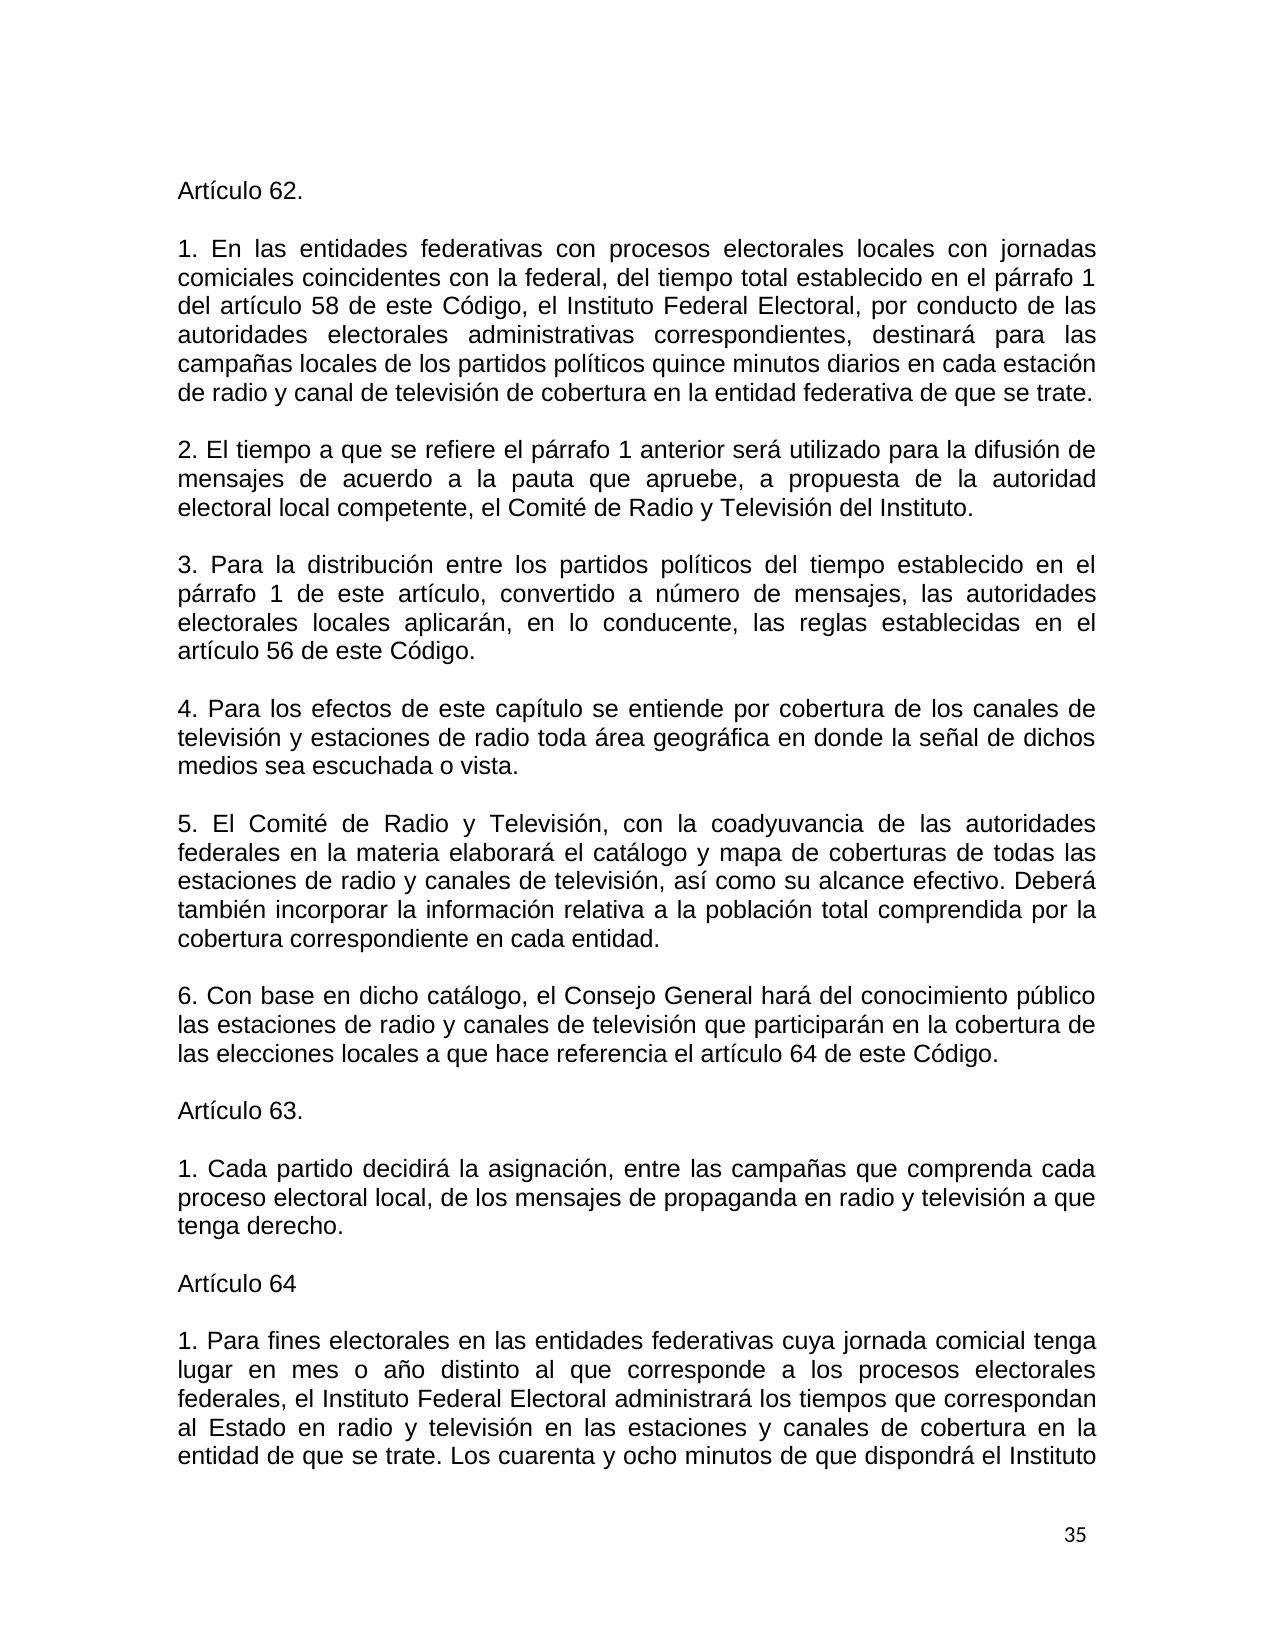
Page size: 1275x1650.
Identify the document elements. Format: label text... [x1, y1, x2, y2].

text 1. En las entidades federativas con procesos electorales locales con jornadas comiciales coincidentes con la federal, del tiempo total establecido en el párrafo 1 del artículo 58 de este Código, el Instituto Federal Electoral, por conducto de las autoridades electorales administrativas correspondientes, destinará para las campañas locales de los partidos políticos quince minutos diarios en cada estación de radio y canal de televisión de cobertura en la entidad federativa de que se trate. [177, 234, 1098, 406]
text 3. Para la distribución entre los partidos políticos del tiempo establecido en el párrafo 1 de este artículo, convertido a número de mensajes, las autoridades electorales locales aplicarán, en lo conducente, las reglas establecidas en el artículo 56 de este Código. [177, 550, 1098, 665]
text Artículo 62. [177, 176, 1098, 205]
text Artículo 63. [177, 1096, 1098, 1125]
text 5. El Comité de Radio y Televisión, con la coadyuvancia de las autoridades federales en la materia elaborará el catálogo y mapa de coberturas de todas las estaciones de radio y canales de televisión, así como su alcance efectivo. Deberá también incorporar la información relativa a la población total comprendida por la cobertura correspondiente en cada entidad. [177, 809, 1098, 953]
text 2. El tiempo a que se refiere el párrafo 1 anterior será utilizado para la difusión de mensajes de acuerdo a la pauta que apruebe, a propuesta de la autoridad electoral local competente, el Comité de Radio y Televisión del Instituto. [177, 435, 1098, 521]
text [177, 1326, 1098, 1470]
text Artículo 64 [177, 1269, 1098, 1298]
text 4. Para los efectos de este capítulo se entiende por cobertura de los canales de televisión y estaciones de radio toda área geográfica en donde la señal de dichos medios sea escuchada o vista. [177, 694, 1098, 780]
text 6. Con base en dicho catálogo, el Consejo General hará del conocimiento público las estaciones de radio y canales de televisión que participarán en la cobertura de las elecciones locales a que hace referencia el artículo 64 de este Código. [177, 981, 1098, 1068]
text 1. Cada partido decidirá la asignación, entre las campañas que comprenda cada proceso electoral local, de los mensajes de propaganda en radio y televisión a que tenga derecho. [177, 1154, 1098, 1240]
